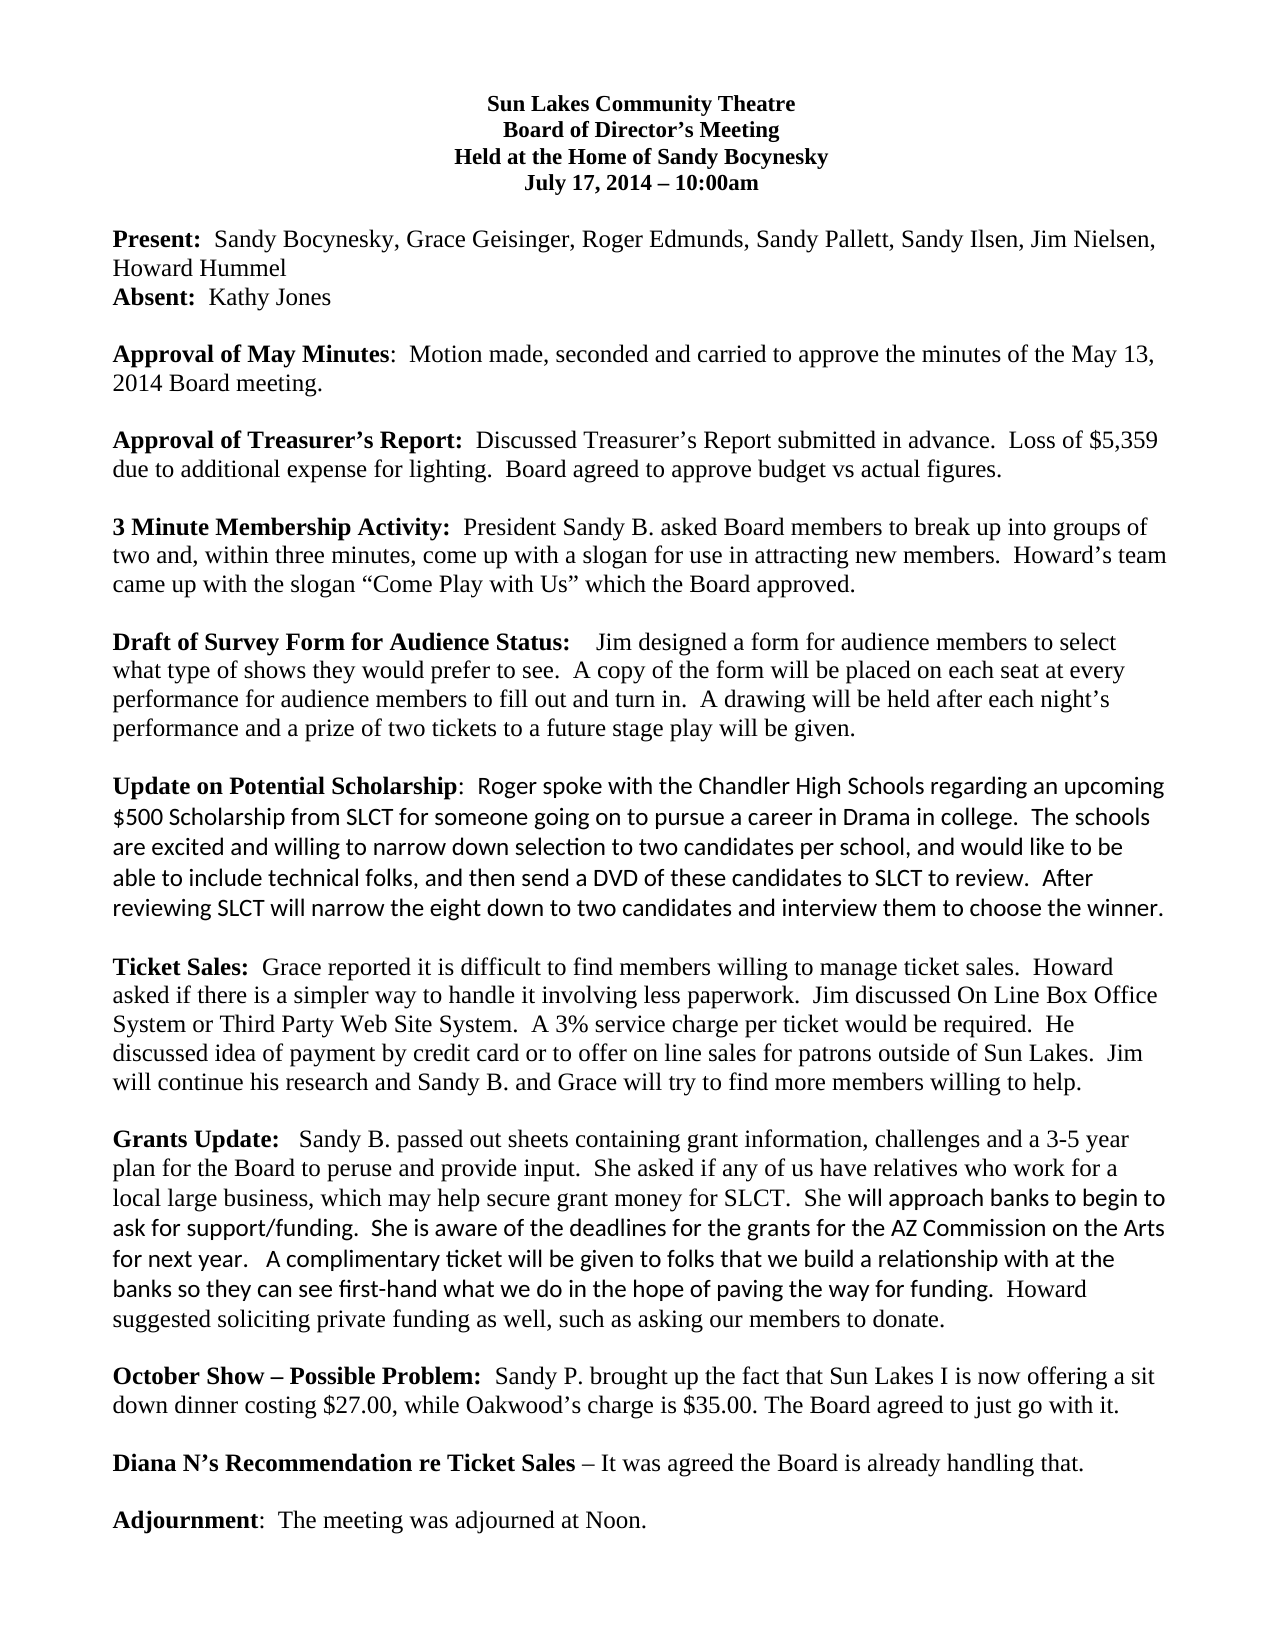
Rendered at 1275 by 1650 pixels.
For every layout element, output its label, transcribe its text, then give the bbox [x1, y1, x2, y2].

text Absent: Kathy Jones [112, 282, 1170, 310]
text Ticket Sales: Grace reported it is difficult to find members willing to manage ticket sales. Howard asked if there is a simpler way to handle it involving less paperwork. Jim discussed On Line Box Office System or Third Party Web Site System. A 3% service charge per ticket would be required. He discussed idea of payment by credit card or to offer on line sales for patrons outside of Sun Lakes. Jim will continue his research and Sandy B. and Grace will try to find more members willing to help. [112, 952, 1170, 1096]
text Update on Potential Scholarship: Roger spoke with the Chandler High Schools regarding an upcoming $500 Scholarship from SLCT for someone going on to pursue a career in Drama in college. The schools are excited and willing to narrow down selection to two candidates per school, and would like to be able to include technical folks, and then send a DVD of these candidates to SLCT to review. After reviewing SLCT will narrow the eight down to two candidates and interview them to choose the winner. [112, 770, 1170, 923]
text October Show – Possible Problem: Sandy P. brought up the fact that Sun Lakes I is now offering a sit down dinner costing $27.00, while Oakwood’s charge is $35.00. The Board agreed to just go with it. [112, 1361, 1170, 1419]
text Board of Director’s Meeting [112, 116, 1170, 143]
text Approval of Treasurer’s Report: Discussed Treasurer’s Report submitted in advance. Loss of $5,359 due to additional expense for lighting. Board agreed to approve budget vs actual figures. [112, 425, 1170, 483]
text Draft of Survey Form for Audience Status: Jim designed a form for audience members to select what type of shows they would prefer to see. A copy of the form will be placed on each seat at every performance for audience members to fill out and turn in. A drawing will be held after each night’s performance and a prize of two tickets to a future stage play will be given. [112, 627, 1170, 742]
text 3 Minute Membership Activity: President Sandy B. asked Board members to break up into groups of two and, within three minutes, come up with a slogan for use in attracting new members. Howard’s team came up with the slogan “Come Play with Us” which the Board approved. [112, 512, 1170, 598]
text Approval of May Minutes: Motion made, seconded and carried to approve the minutes of the May 13, 2014 Board meeting. [112, 339, 1170, 397]
text Held at the Home of Sandy Bocynesky [112, 143, 1170, 169]
text Adjournment: The meeting was adjourned at Noon. [112, 1505, 1170, 1534]
text Present: Sandy Bocynesky, Grace Geisinger, Roger Edmunds, Sandy Pallett, Sandy Ilsen, Jim Nielsen, Howard Hummel [112, 224, 1170, 282]
text July 17, 2014 – 10:00am [112, 169, 1170, 195]
text Sun Lakes Community Theatre [112, 90, 1170, 116]
text Diana N’s Recommendation re Ticket Sales – It was agreed the Board is already handling that. [112, 1448, 1170, 1476]
text Grants Update: Sandy B. passed out sheets containing grant information, challenges and a 3-5 year plan for the Board to peruse and provide input. She asked if any of us have relatives who work for a local large business, which may help secure grant money for SLCT. She will approach banks to begin to ask for support/funding. She is aware of the deadlines for the grants for the AZ Commission on the Arts for next year. A complimentary ticket will be given to folks that we build a relationship with at the banks so they can see first-hand what we do in the hope of paving the way for funding. Howard suggested soliciting private funding as well, such as asking our members to donate. [112, 1124, 1170, 1333]
